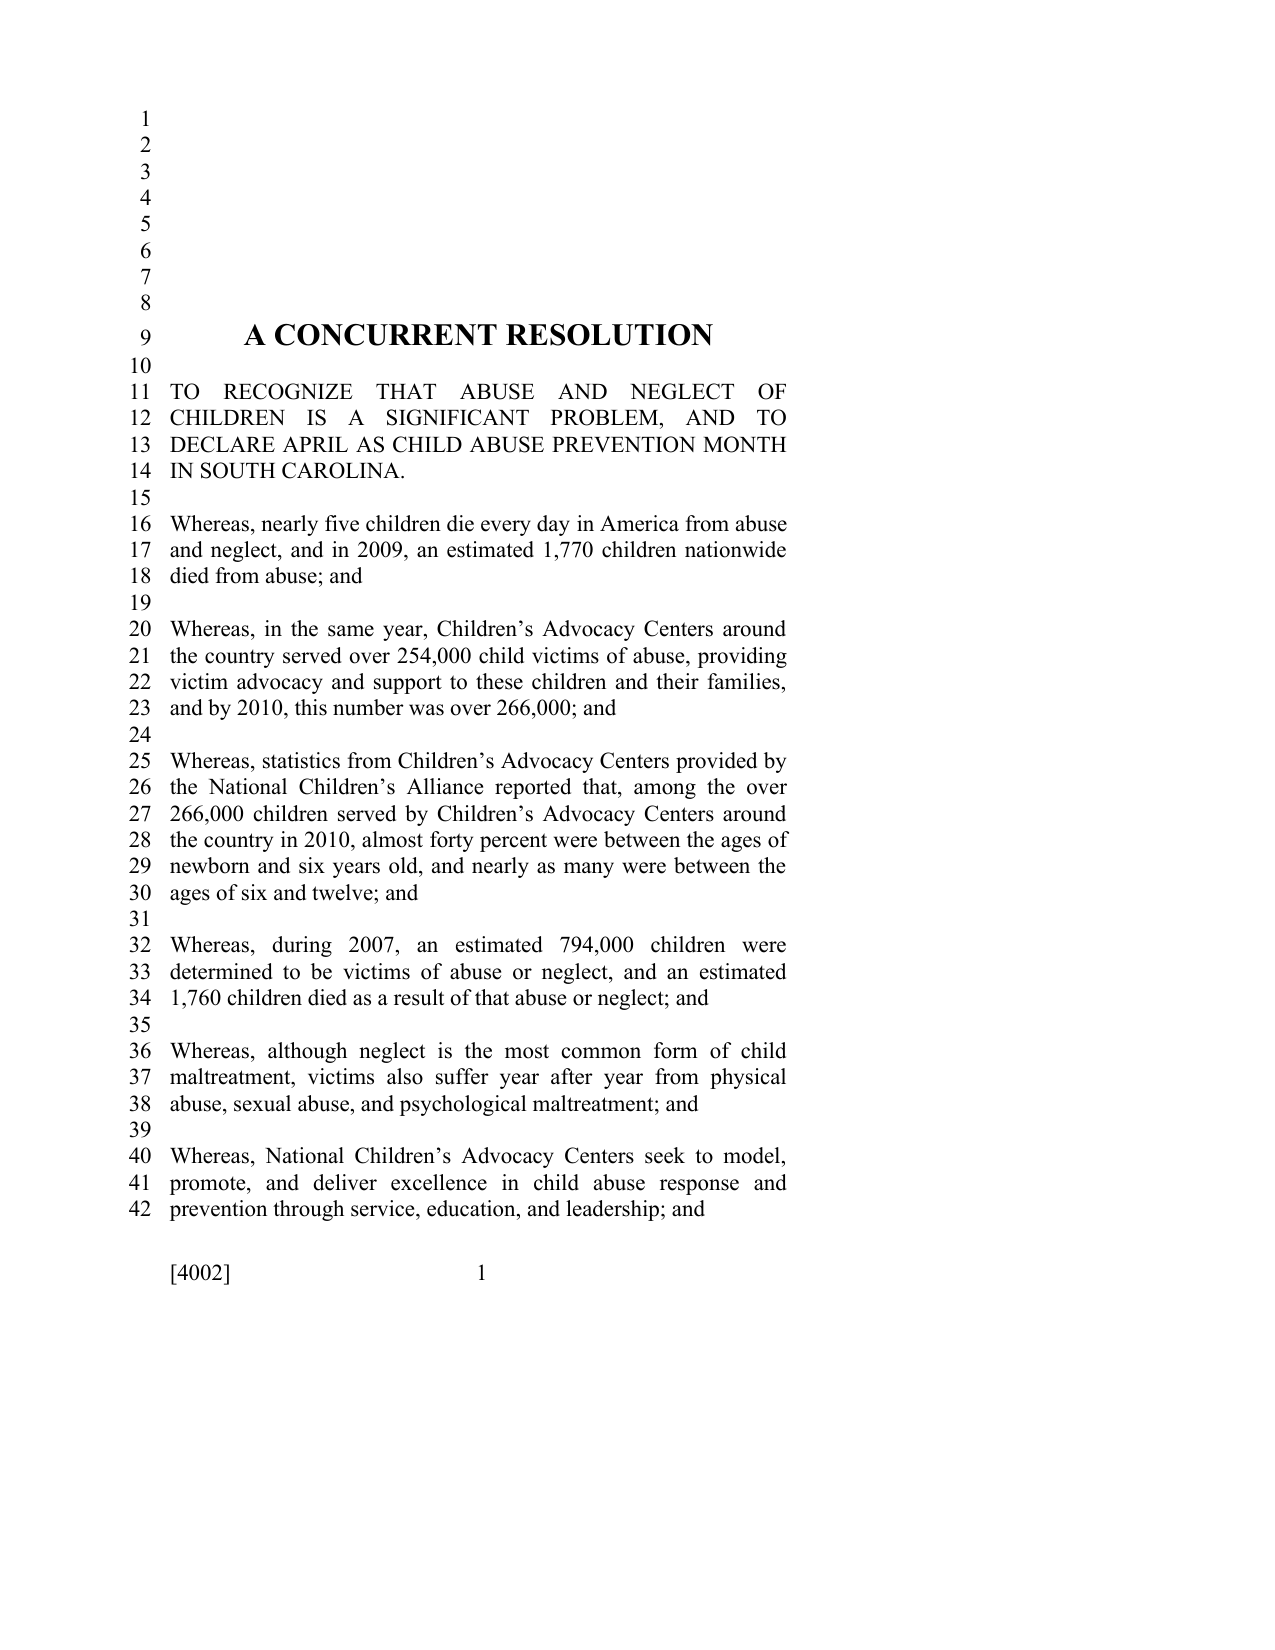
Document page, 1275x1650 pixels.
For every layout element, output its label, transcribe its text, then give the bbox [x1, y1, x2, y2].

text Whereas, statistics from Children’s Advocacy Centers provided by the National Children’s Alliance reported that, among the over 266,000 children served by Children’s Advocacy Centers around the country in 2010, almost forty percent were between the ages of newborn and six years old, and nearly as many were between the ages of six and twelve; and [169, 747, 787, 905]
text Whereas, during 2007, an estimated 794,000 children were determined to be victims of abuse or neglect, and an estimated 1,760 children died as a result of that abuse or neglect; and [169, 932, 787, 1011]
text A CONCURRENT RESOLUTION [169, 316, 787, 352]
text TO RECOGNIZE THAT ABUSE AND NEGLECT OF CHILDREN IS A SIGNIFICANT PROBLEM, AND TO DECLARE APRIL AS CHILD ABUSE PREVENTION MONTH IN SOUTH CAROLINA. [169, 378, 787, 483]
text Whereas, National Children’s Advocacy Centers seek to model, promote, and deliver excellence in child abuse response and prevention through service, education, and leadership; and [169, 1142, 787, 1221]
text Whereas, although neglect is the most common form of child maltreatment, victims also suffer year after year from physical abuse, sexual abuse, and psychological maltreatment; and [169, 1037, 787, 1116]
text Whereas, in the same year, Children’s Advocacy Centers around the country served over 254,000 child victims of abuse, providing victim advocacy and support to these children and their families, and by 2010, this number was over 266,000; and [169, 615, 787, 721]
text Whereas, nearly five children die every day in America from abuse and neglect, and in 2009, an estimated 1,770 children nationwide died from abuse; and [169, 510, 787, 589]
